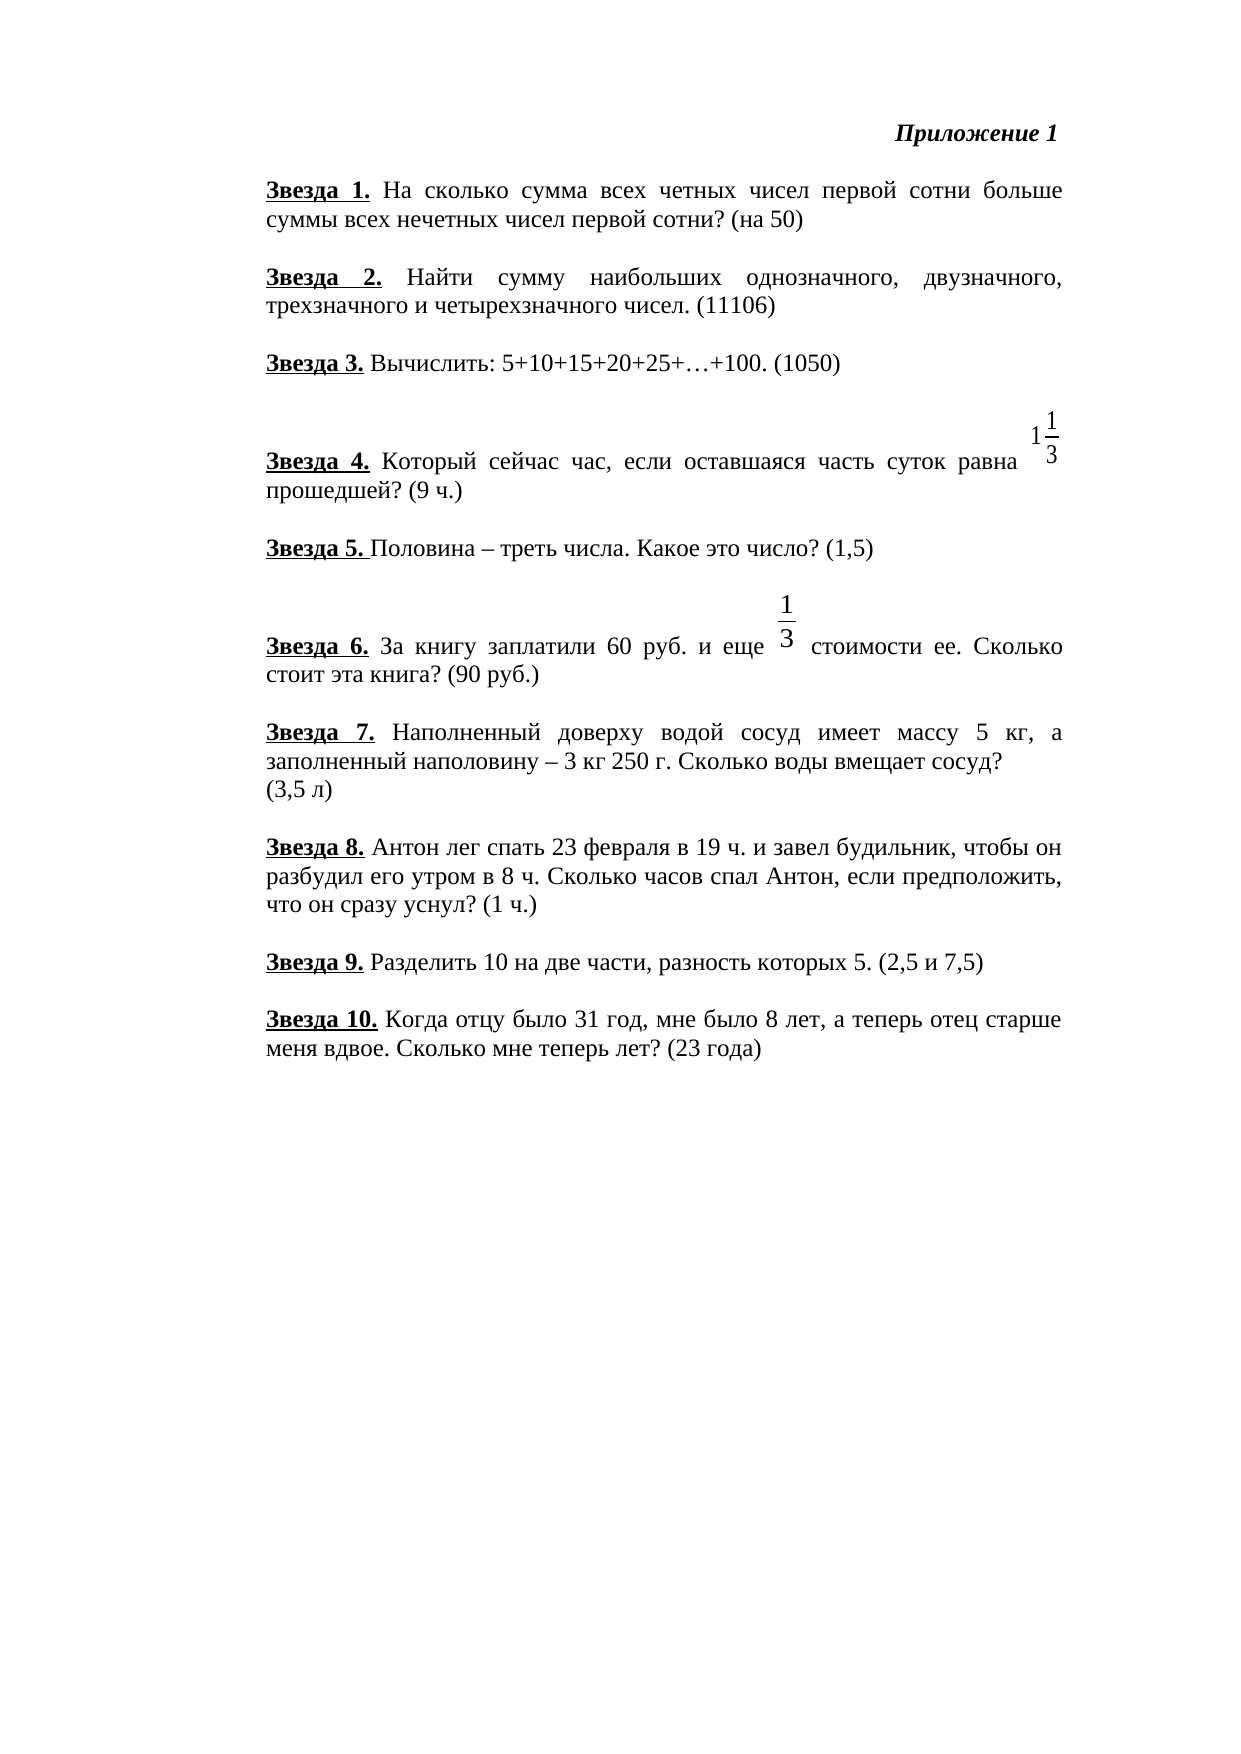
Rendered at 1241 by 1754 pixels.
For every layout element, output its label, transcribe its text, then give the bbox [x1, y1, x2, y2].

text Звезда 2. Найти сумму наибольших однозначного, двузначного, трехзначного и четырехзначного чисел. (11106) [266, 262, 1063, 319]
text Звезда 4. Который сейчас час, если оставшаяся часть суток равна прошедшей? (9 ч.) [266, 406, 1063, 504]
text Звезда 1. На сколько сумма всех четных чисел первой сотни больше суммы всех нечетных чисел первой сотни? (на 50) [266, 176, 1063, 233]
text Звезда 5. Половина – треть числа. Какое это число? (1,5) [266, 533, 1063, 561]
text Приложение 1 [271, 118, 1058, 147]
text Звезда 9. Разделить 10 на две части, разность которых 5. (2,5 и 7,5) [266, 947, 1063, 976]
text Звезда 6. За книгу заплатили 60 руб. и еще стоимости ее. Сколько стоит эта книга? (90 руб.) [266, 590, 1063, 688]
text Звезда 7. Наполненный доверху водой сосуд имеет массу 5 кг, а заполненный наполовину – 3 кг 250 г. Сколько воды вмещает сосуд? [266, 717, 1063, 774]
text Звезда 8. Антон лег спать 23 февраля в 19 ч. и завел будильник, чтобы он разбудил его утром в 8 ч. Сколько часов спал Антон, если предположить, что он сразу уснул? (1 ч.) [266, 832, 1063, 918]
text (3,5 л) [266, 774, 1063, 803]
text Звезда 10. Когда отцу было 31 год, мне было 8 лет, а теперь отец старше меня вдвое. Сколько мне теперь лет? (23 года) [266, 1004, 1063, 1062]
text Звезда 3. Вычислить: 5+10+15+20+25+…+100. (1050) [266, 348, 1063, 377]
